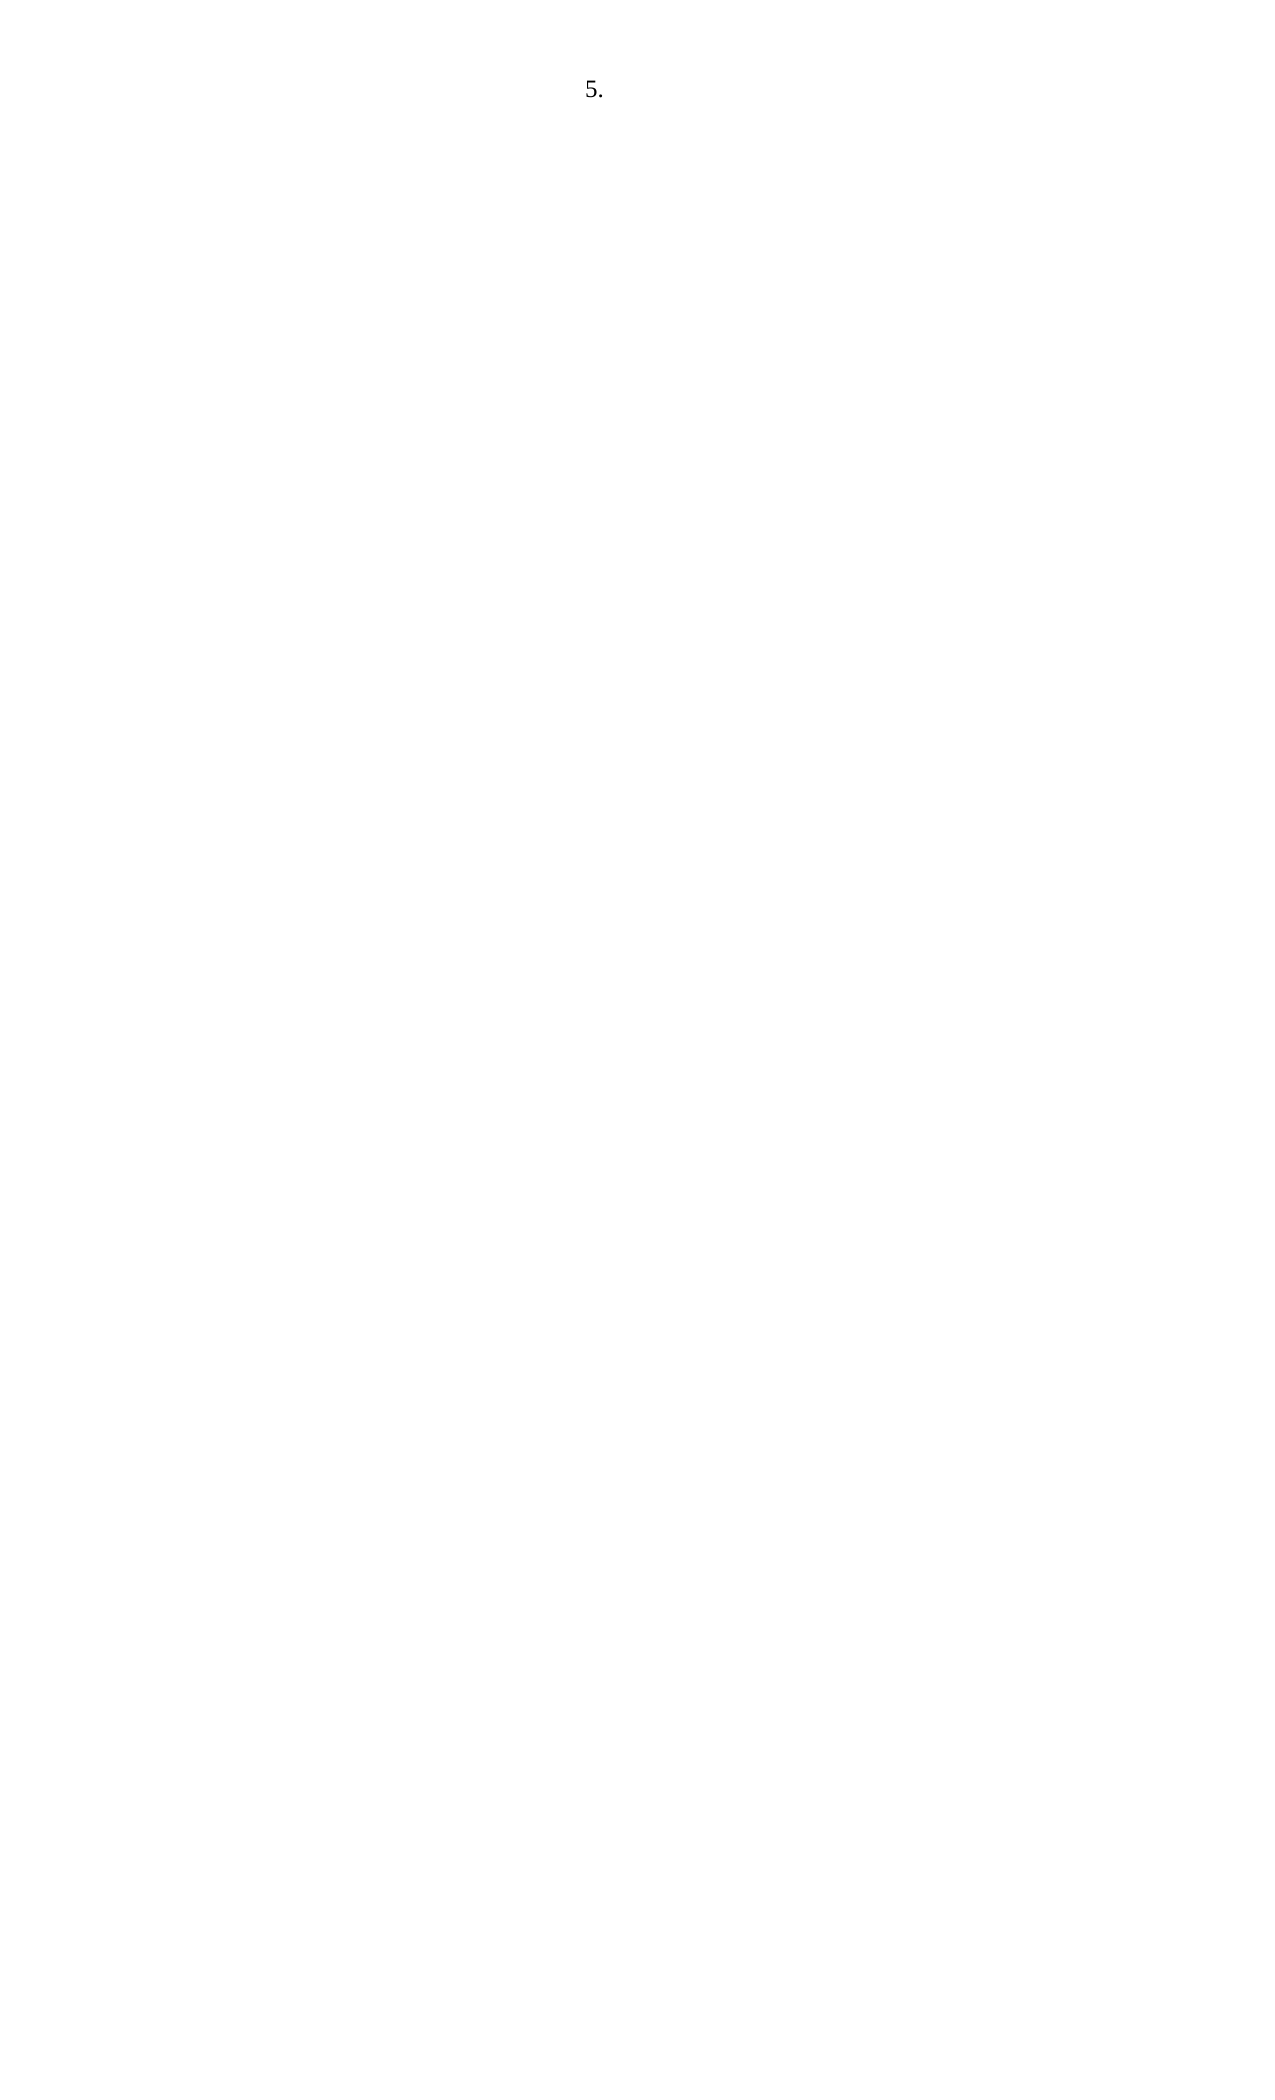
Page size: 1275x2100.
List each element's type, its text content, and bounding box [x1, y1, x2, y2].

list 5. [172, 74, 1215, 102]
